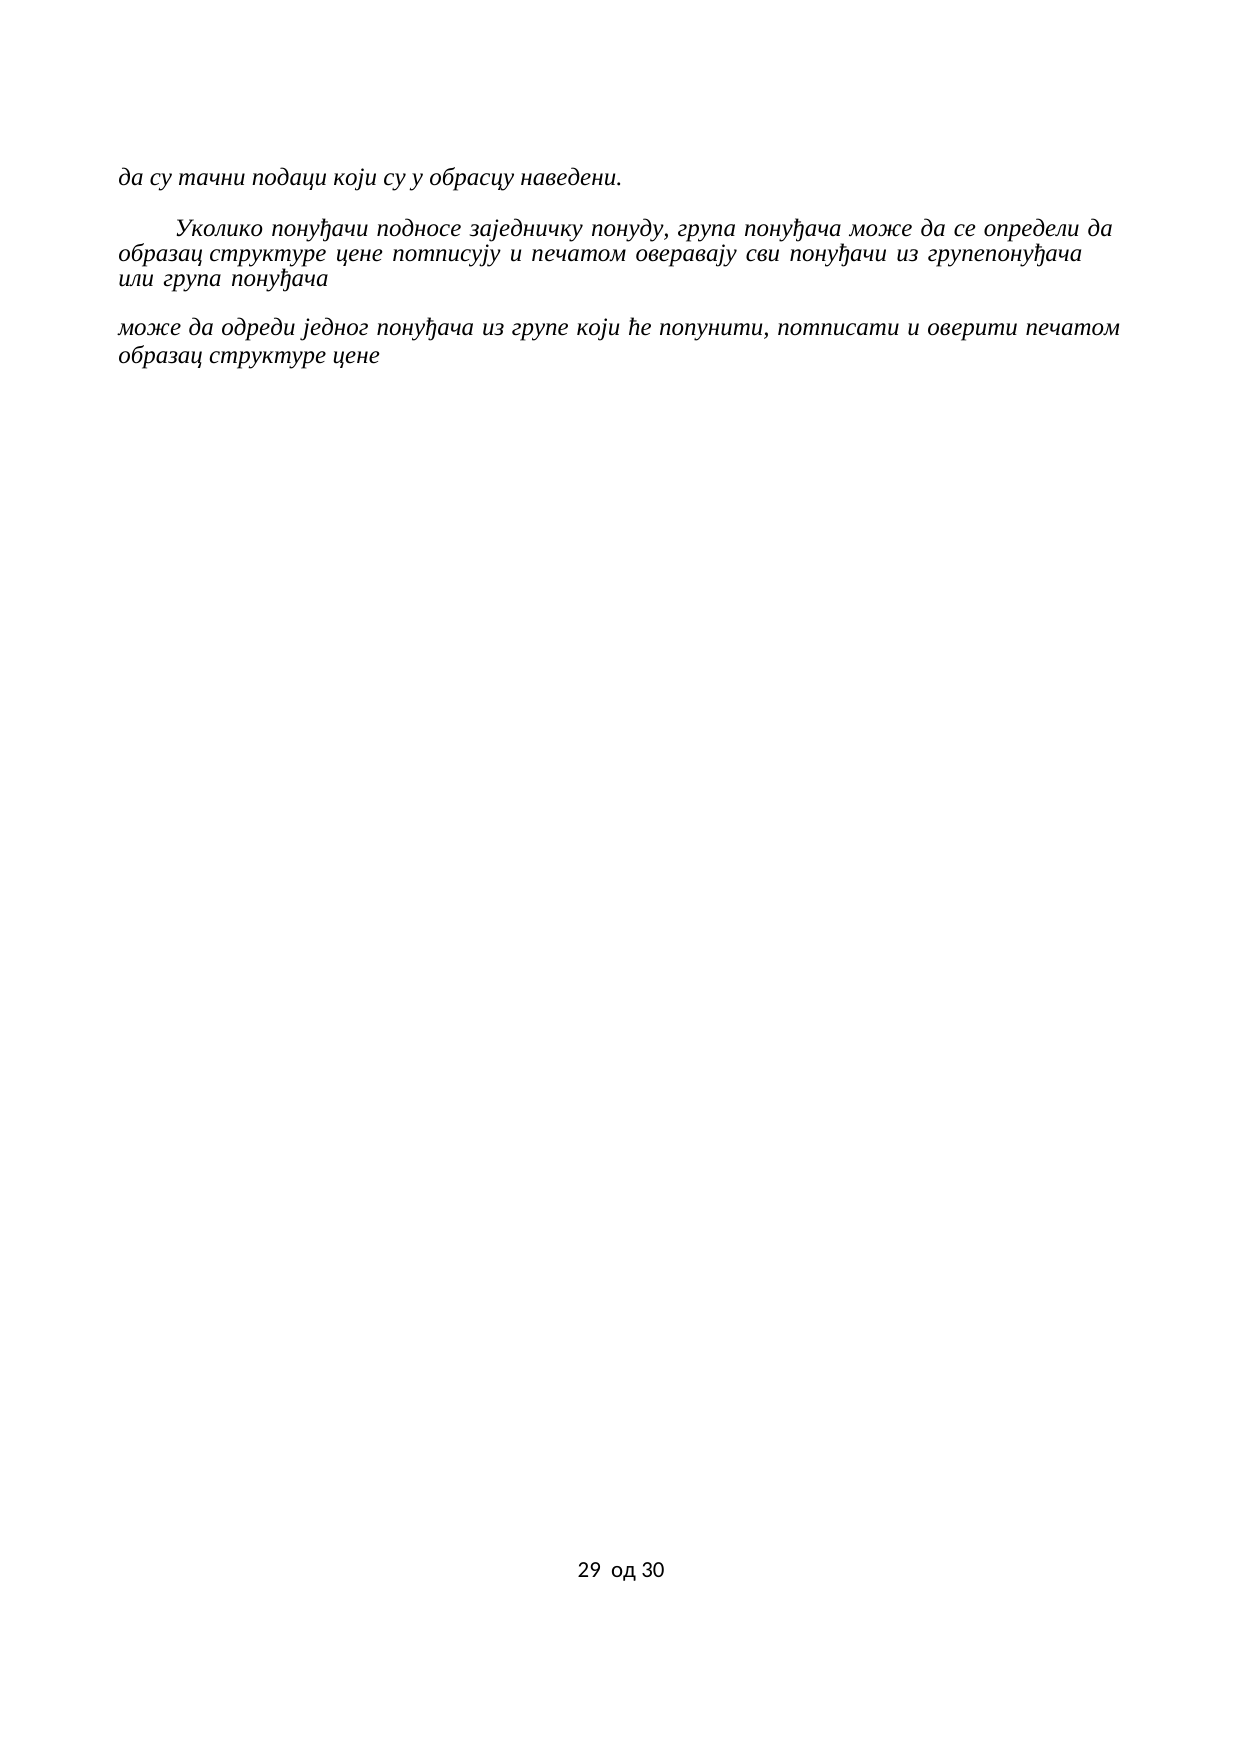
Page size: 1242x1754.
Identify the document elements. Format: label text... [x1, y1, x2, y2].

text Уколико понуђачи подносе заједничку понуду, група понуђача може да се определи да образац структуре цене потписују и печатом оверавају сви понуђачи из групепонуђача или група понуђача [118, 217, 1127, 292]
text може да одреди једног понуђача из групе који ће попунити, потписати и оверити печатом образац структуре цене [118, 313, 1128, 369]
text да су тачни подаци који су у обрасцу наведени. [118, 162, 1173, 191]
